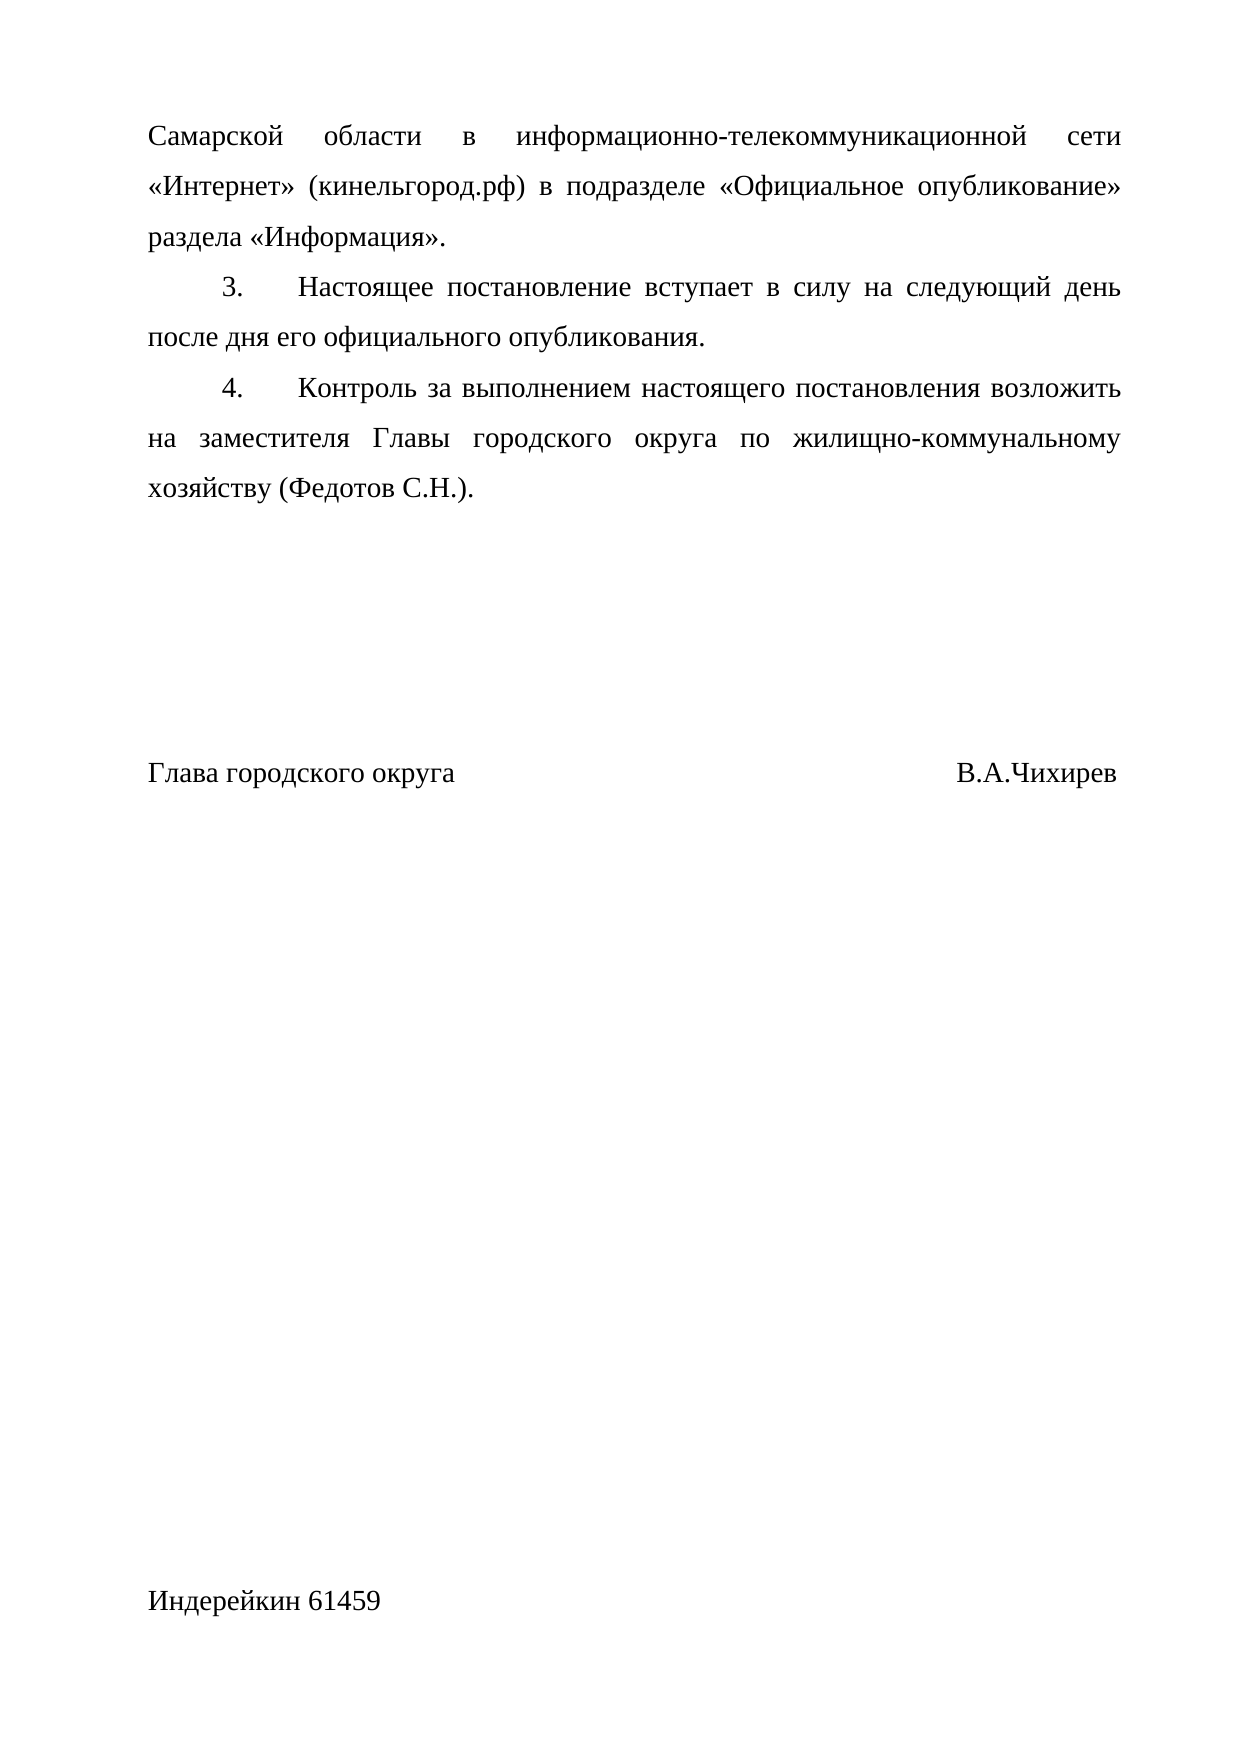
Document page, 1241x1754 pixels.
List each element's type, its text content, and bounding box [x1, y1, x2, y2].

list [148, 118, 1122, 252]
text Глава городского округа В.А.Чихирев [148, 755, 1122, 789]
list Настоящее постановление вступает в силу на следующий день после дня его официального опубликования. [148, 269, 1122, 353]
list Контроль за выполнением настоящего постановления возложить на заместителя Главы городского округа по жилищно-коммунальному хозяйству (Федотов С.Н.). [148, 370, 1122, 504]
text Индерейкин 61459 [148, 1583, 1122, 1617]
